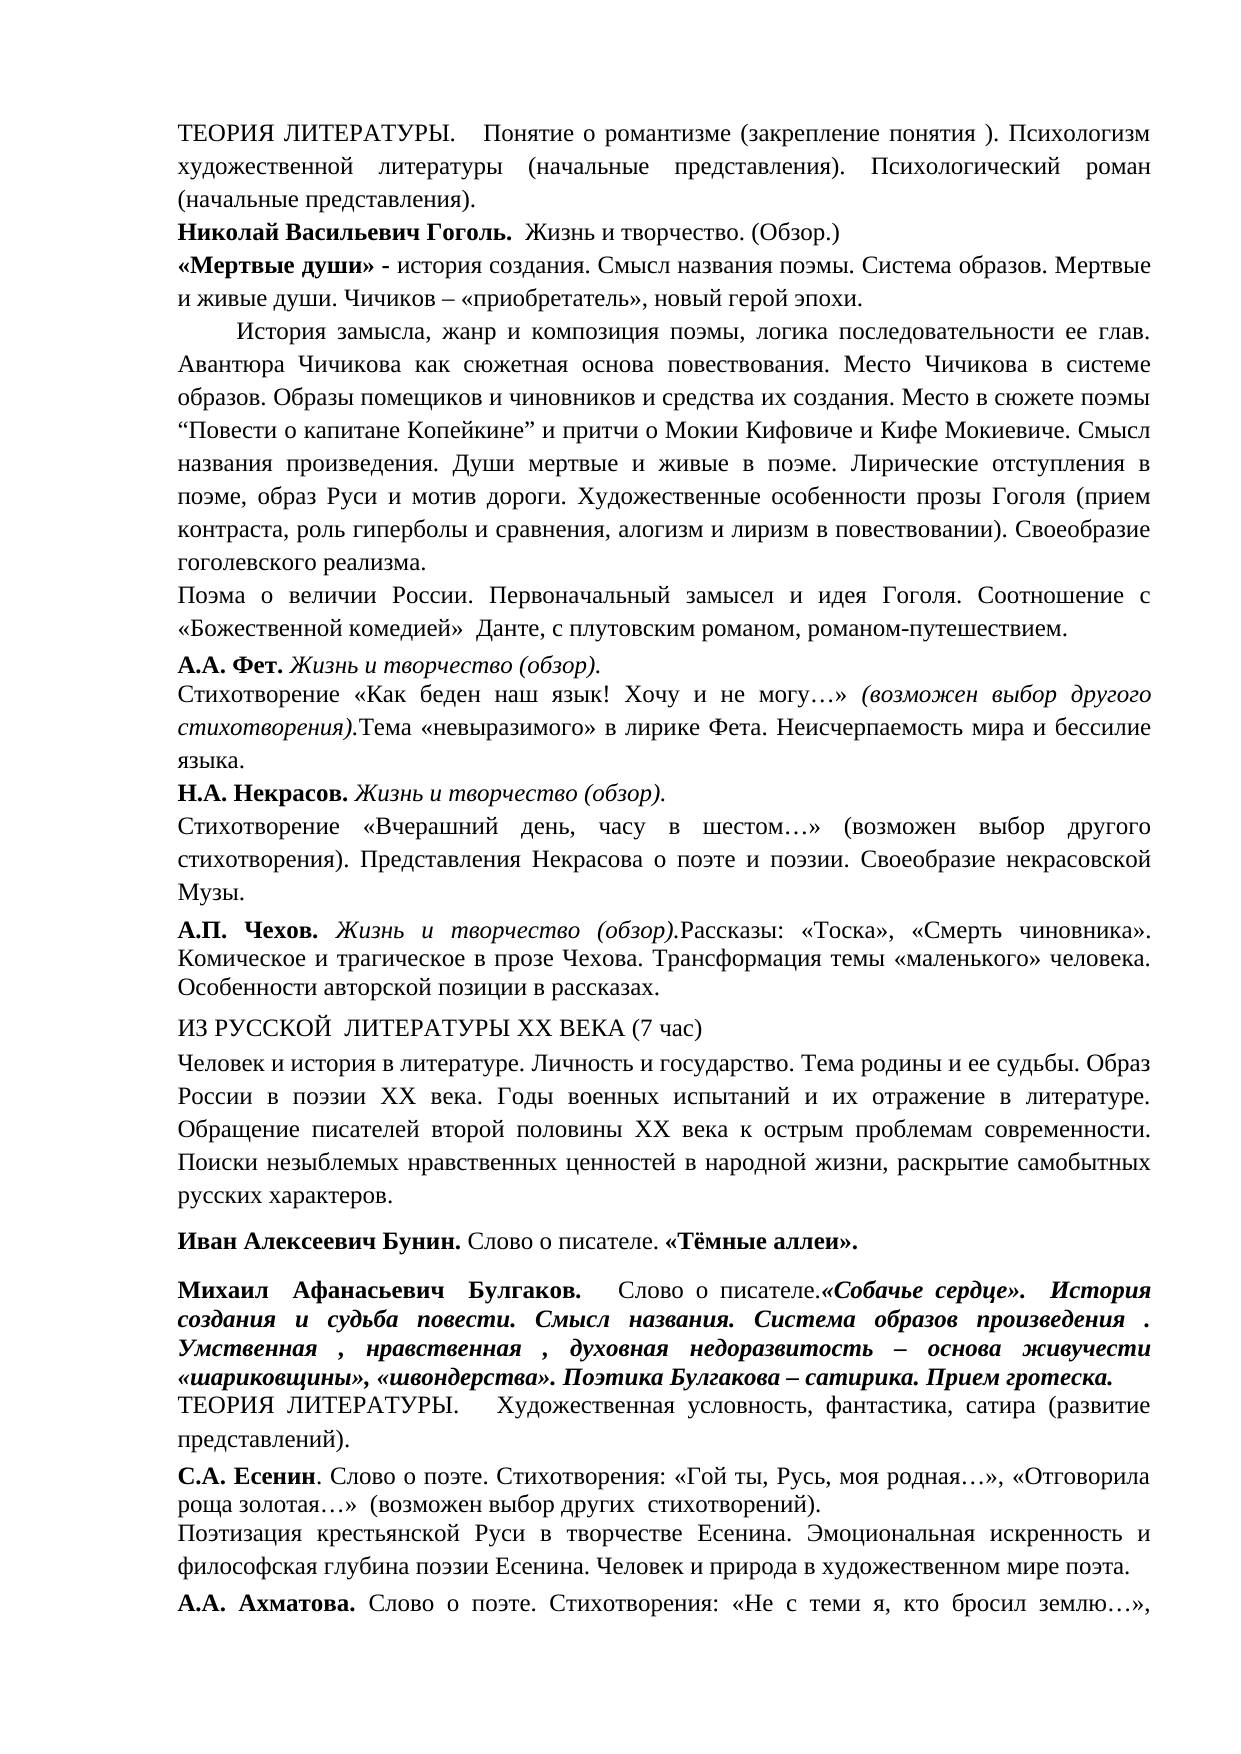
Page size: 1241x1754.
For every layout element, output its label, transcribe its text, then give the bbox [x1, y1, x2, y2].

subtitle Михаил Афанасьевич Булгаков. Слово о писателе.«Собачье сердце». История создания и судьба повести. Смысл названия. Система образов произведения . Умственная , нравственная , духовная недоразвитость – основа живучести «шариковщины», «швондерства». Поэтика Булгакова – сатирика. Прием гротеска. [177, 1276, 1152, 1391]
subtitle А.А. Фет. Жизнь и творчество (обзор). [289, 651, 1152, 679]
text ТЕОРИЯ ЛИТЕРАТУРЫ. Понятие о романтизме (закрепление понятия ). Психологизм художественной литературы (начальные представления). Психологический роман (начальные представления). [177, 118, 1152, 213]
text Стихотворение «Как беден наш язык! Хочу и не могу…» (возможен выбор другого стихотворения).Тема «невыразимого» в лирике Фета. Неисчерпаемость мира и бессилие языка. [177, 679, 1152, 774]
text Николай Васильевич Гоголь. Жизнь и творчество. (Обзор.) [177, 217, 1152, 246]
text Иван Алексеевич Бунин. Слово о писателе. «Тёмные аллеи». [659, 1226, 1152, 1255]
text История замысла, жанр и композиция поэмы, логика последовательности ее глав. Авантюра Чичикова как сюжетная основа повествования. Место Чичикова в системе образов. Образы помещиков и чиновников и средства их создания. Место в сюжете поэмы “Повести о капитане Копейкине” и притчи о Мокии Кифовиче и Кифе Мокиевиче. Смысл названия произведения. Души мертвые и живые в поэме. Лирические отступления в поэме, образ Руси и мотив дороги. Художественные особенности прозы Гоголя (прием контраста, роль гиперболы и сравнения, алогизм и лиризм в повествовании). Своеобразие гоголевского реализма. [177, 316, 1152, 576]
subtitle ИЗ Русской литературы ХХ века (7 час) [177, 1013, 1152, 1042]
text ТЕОРИЯ ЛИТЕРАТУРЫ. Художественная условность, фантастика, сатира (развитие представлений). [177, 1391, 1152, 1452]
text Иван Алексеевич Бунин. Слово о писателе. «Тёмные аллеи». [177, 1226, 467, 1255]
text Человек и история в литературе. Личность и государство. Тема родины и ее судьбы. Образ России в поэзии ХХ века. Годы военных испытаний и их отражение в литературе. Обращение писателей второй половины ХХ века к острым проблемам современности. Поиски незыблемых нравственных ценностей в народной жизни, раскрытие самобытных русских характеров. [177, 1048, 1152, 1209]
text Стихотворение «Вчерашний день, часу в шестом…» (возможен выбор другого стихотворения). Представления Некрасова о поэте и поэзии. Своеобразие некрасовской Музы. [177, 811, 1152, 906]
text Н.А. Некрасов. Жизнь и творчество (обзор). [177, 778, 1152, 807]
subtitle С.А. Есенин. Слово о поэте. Стихотворения: «Гой ты, Русь, моя родная…», «Отговорила роща золотая…» (возможен выбор других стихотворений). [177, 1461, 1152, 1518]
text Поэтизация крестьянской Руси в творчестве Есенина. Эмоциональная искренность и философская глубина поэзии Есенина. Человек и природа в художественном мире поэта. [177, 1518, 1152, 1580]
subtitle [177, 1588, 1152, 1617]
text Поэма о величии России. Первоначальный замысел и идея Гоголя. Соотношение с «Божественной комедией» Данте, с плутовским романом, романом-путешествием. [177, 580, 1152, 642]
text «Мертвые души» - история создания. Смысл названия поэмы. Система образов. Мертвые и живые души. Чичиков – «приобретатель», новый герой эпохи. [177, 250, 1152, 312]
subtitle А.П. Чехов. Жизнь и творчество (обзор).Рассказы: «Тоска», «Смерть чиновника». Комическое и трагическое в прозе Чехова. Трансформация темы «маленького» человека. Особенности авторской позиции в рассказах. [177, 915, 1152, 1001]
